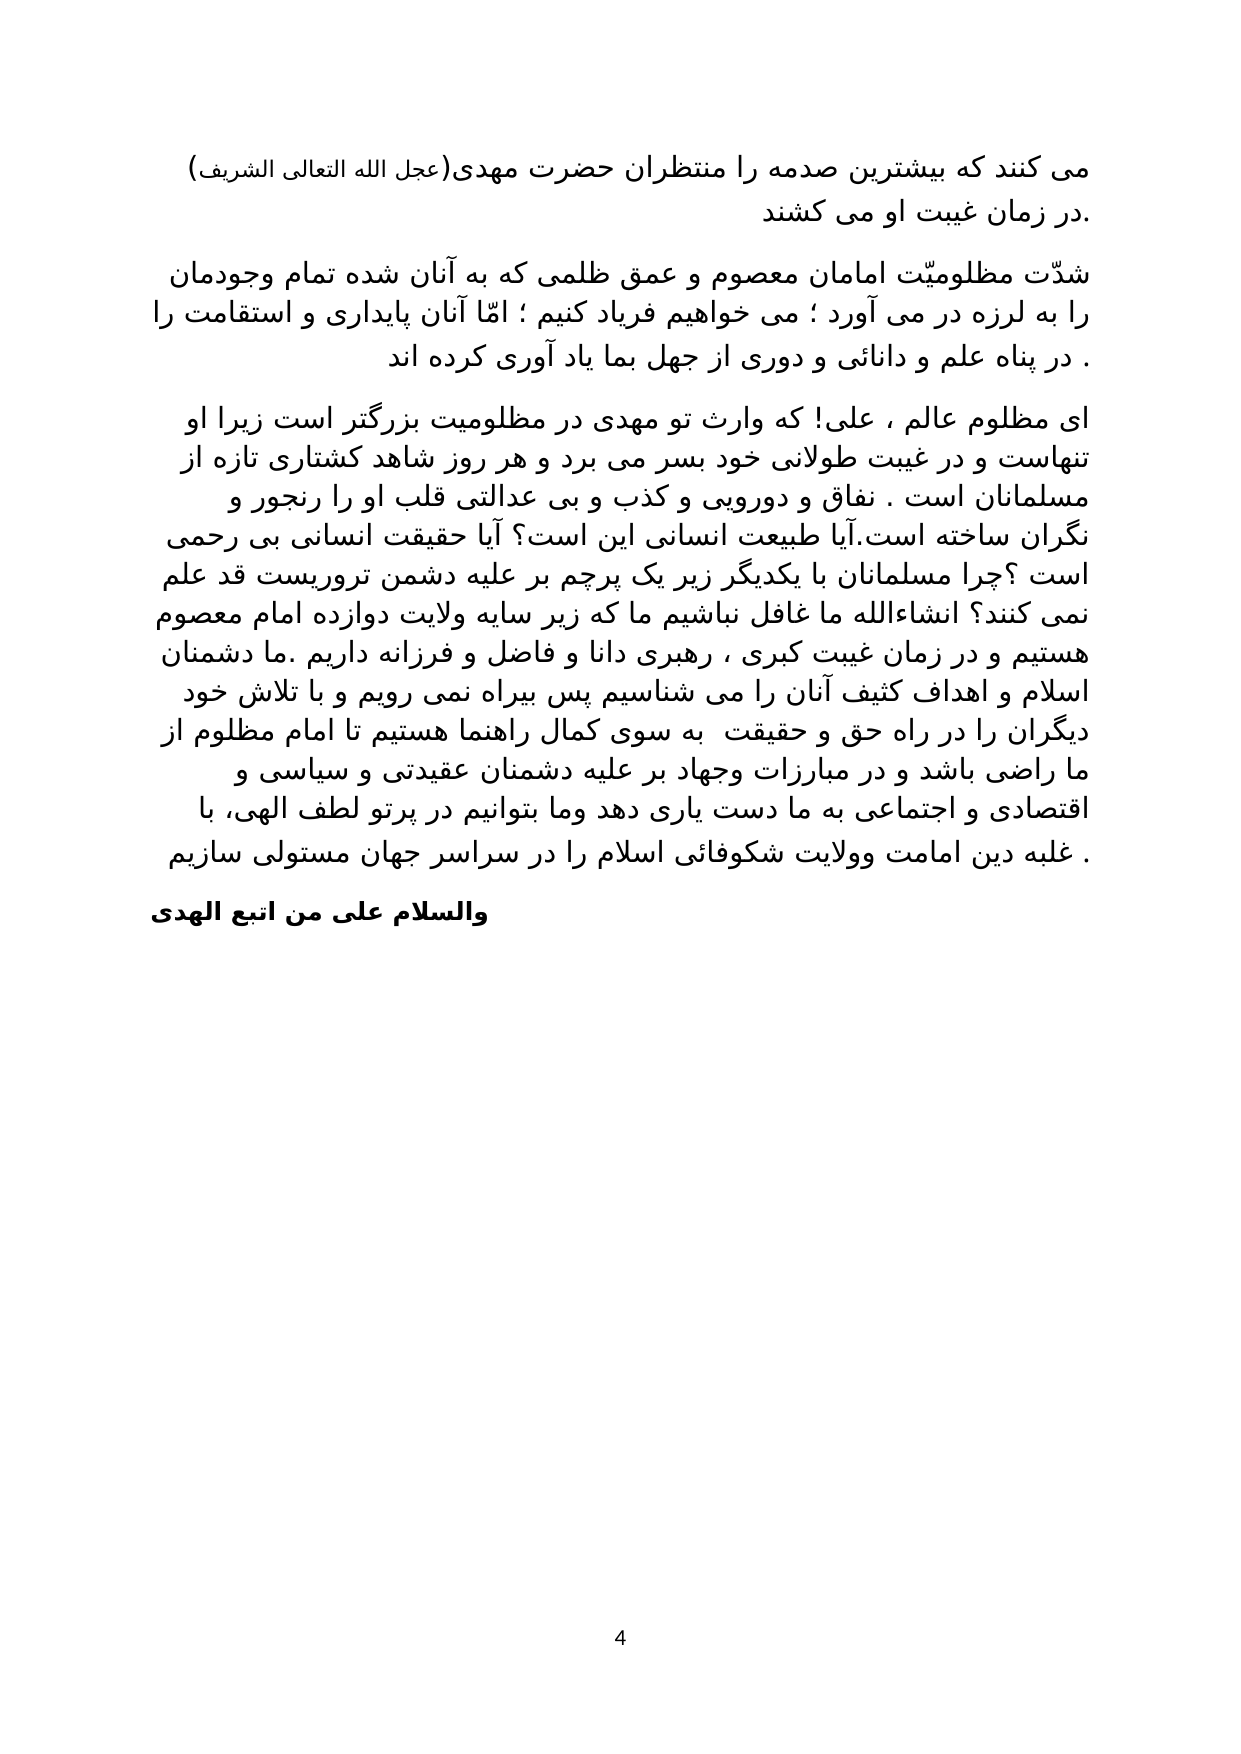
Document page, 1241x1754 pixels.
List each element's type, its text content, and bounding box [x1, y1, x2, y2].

text ای مظلوم عالم ، علی! که وارث تو مهدی در مظلومیت بزرگتر است زیرا او تنهاست و در غیبت طولانی خود بسر می برد و هر روز شاهد کشتاری تازه از مسلمانان است . نفاق و دورویی و کذب و بی عدالتی قلب او را رنجور و نگران ساخته است.آیا طبیعت انسانی این است؟ آیا حقیقت انسانی بی رحمی است ؟چرا مسلمانان با یکدیگر زیر یک پرچم بر علیه دشمن تروریست قد علم نمی کنند؟ انشاءالله ما غافل نباشیم ما که زیر سایه ولایت دوازده امام معصوم هستیم و در زمان غیبت کبری ، رهبری دانا و فاضل و فرزانه داریم .ما دشمنان اسلام و اهداف کثیف آنان را می شناسیم پس بیراه نمی رویم و با تلاش خود دیگران را در راه حق و حقیقت به سوی کمال راهنما هستیم تا امام مظلوم از ما راضی باشد و در مبارزات وجهاد بر علیه دشمنان عقیدتی و سیاسی و اقتصادی و اجتماعی به ما دست یاری دهد وما بتوانیم در پرتو لطف الهی، با غلبه دین امامت وولایت شکوفائی اسلام را در سراسر جهان مستولی سازیم . [150, 402, 1090, 871]
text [150, 150, 1090, 229]
text شدّت مظلومیّت امامان معصوم و عمق ظلمی که به آنان شده تمام وجودمان را به لرزه در می آورد ؛ می خواهیم فریاد کنیم ؛ امّا آنان پایداری و استقامت را در پناه علم و دانائی و دوری از جهل بما یاد آوری کرده اند . [150, 256, 1090, 375]
text والسلام علی من اتبع الهدی [150, 898, 1090, 927]
